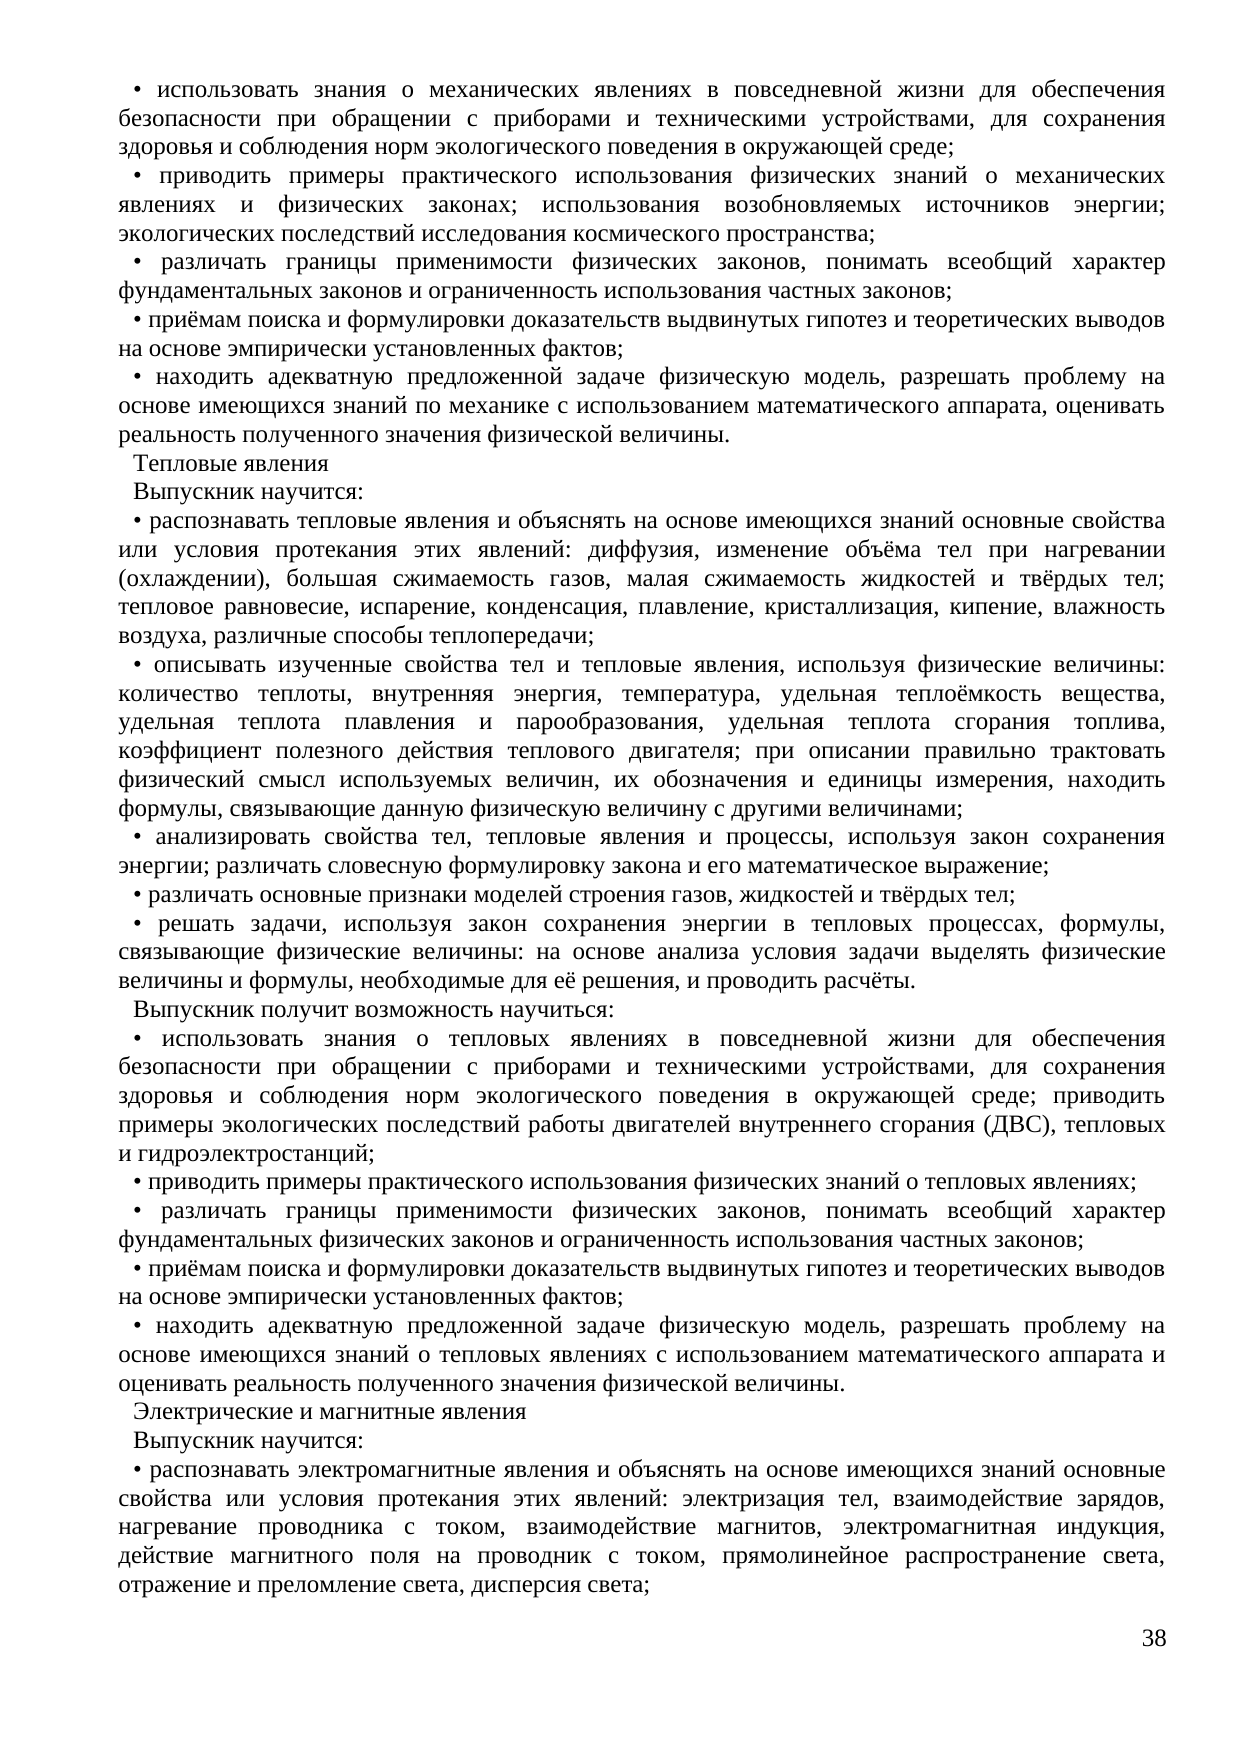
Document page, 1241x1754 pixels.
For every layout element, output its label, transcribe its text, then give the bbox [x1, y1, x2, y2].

text • использовать знания о тепловых явлениях в повседневной жизни для обеспечения безопасности при обращении с приборами и техническими устройствами, для сохранения здоровья и соблюдения норм экологического поведения в окружающей среде; приводить примеры экологических последствий работы двигателей внутреннего сгорания (ДВС), тепловых и гидроэлектростанций; [118, 1023, 1167, 1166]
text • приводить примеры практического использования физических знаний о механических явлениях и физических законах; использования возобновляемых источников энергии; экологических последствий исследования космического пространства; [118, 160, 1167, 246]
text Тепловые явления [118, 448, 1167, 476]
text • распознавать электромагнитные явления и объяснять на основе имеющихся знаний основные свойства или условия протекания этих явлений: электризация тел, взаимодействие зарядов, нагревание проводника с током, взаимодействие магнитов, электромагнитная индукция, действие магнитного поля на проводник с током, прямолинейное распространение света, отражение и преломление света, дисперсия света; [118, 1454, 1167, 1598]
text • находить адекватную предложенной задаче физическую модель, разрешать проблему на основе имеющихся знаний по механике с использованием математического аппарата, оценивать реальность полученного значения физической величины. [118, 361, 1167, 448]
text Электрические и магнитные явления [118, 1396, 1167, 1425]
text Выпускник научится: [118, 476, 1167, 505]
text • приёмам поиска и формулировки доказательств выдвинутых гипотез и теоретических выводов на основе эмпирически установленных фактов; [118, 1253, 1167, 1310]
text • использовать знания о механических явлениях в повседневной жизни для обеспечения безопасности при обращении с приборами и техническими устройствами, для сохранения здоровья и соблюдения норм экологического поведения в окружающей среде; [118, 74, 1167, 160]
text • различать границы применимости физических законов, понимать всеобщий характер фундаментальных физических законов и ограниченность использования частных законов; [118, 1195, 1167, 1253]
text • распознавать тепловые явления и объяснять на основе имеющихся знаний основные свойства или условия протекания этих явлений: диффузия, изменение объёма тел при нагревании (охлаждении), большая сжимаемость газов, малая сжимаемость жидкостей и твёрдых тел; тепловое равновесие, испарение, конденсация, плавление, кристаллизация, кипение, влажность воздуха, различные способы теплопередачи; [118, 505, 1167, 649]
text • приёмам поиска и формулировки доказательств выдвинутых гипотез и теоретических выводов на основе эмпирически установленных фактов; [118, 304, 1167, 361]
text • различать границы применимости физических законов, понимать всеобщий характер фундаментальных законов и ограниченность использования частных законов; [118, 246, 1167, 304]
text • решать задачи, используя закон сохранения энергии в тепловых процессах, формулы, связывающие физические величины: на основе анализа условия задачи выделять физические величины и формулы, необходимые для её решения, и проводить расчёты. [118, 908, 1167, 994]
text • различать основные признаки моделей строения газов, жидкостей и твёрдых тел; [118, 879, 1167, 908]
text • находить адекватную предложенной задаче физическую модель, разрешать проблему на основе имеющихся знаний о тепловых явлениях с использованием математического аппарата и оценивать реальность полученного значения физической величины. [118, 1310, 1167, 1396]
text • приводить примеры практического использования физических знаний о тепловых явлениях; [118, 1166, 1167, 1195]
text • анализировать свойства тел, тепловые явления и процессы, используя закон сохранения энергии; различать словесную формулировку закона и его математическое выражение; [118, 821, 1167, 879]
text Выпускник научится: [118, 1425, 1167, 1454]
text • описывать изученные свойства тел и тепловые явления, используя физические величины: количество теплоты, внутренняя энергия, температура, удельная теплоёмкость вещества, удельная теплота плавления и парообразования, удельная теплота сгорания топлива, коэффициент полезного действия теплового двигателя; при описании правильно трактовать физический смысл используемых величин, их обозначения и единицы измерения, находить формулы, связывающие данную физическую величину с другими величинами; [118, 649, 1167, 821]
text Выпускник получит возможность научиться: [118, 994, 1167, 1023]
